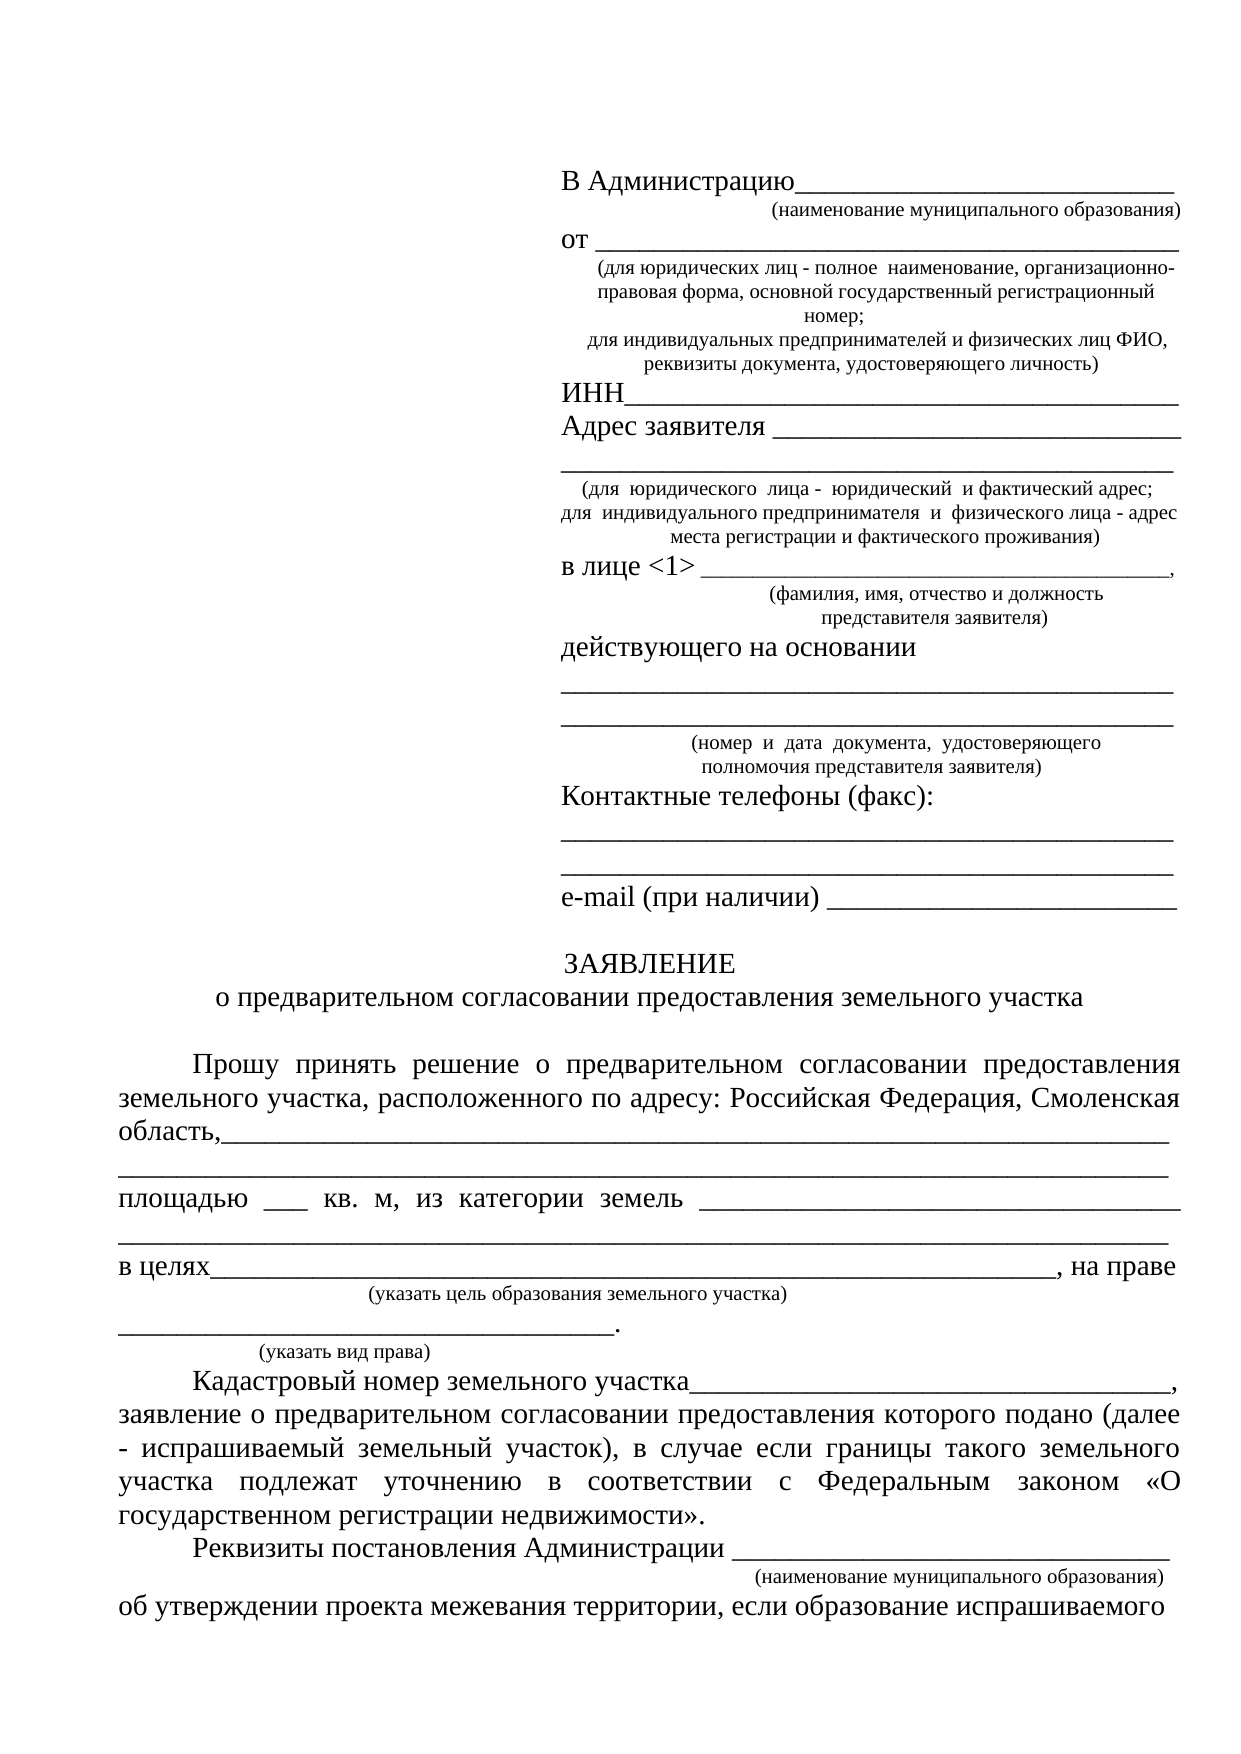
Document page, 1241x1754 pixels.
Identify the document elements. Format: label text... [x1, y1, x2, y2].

text действующего на основании [487, 629, 1181, 663]
text (наименование муниципального образования) [118, 1564, 1181, 1588]
text __________________________________________ [487, 845, 1181, 879]
text (для юридического лица - юридический и фактический адрес; [487, 476, 1181, 499]
text Адрес заявителя ____________________________ [487, 408, 1181, 442]
text ИНН______________________________________ [561, 375, 1181, 408]
text __________________________________________ [487, 812, 1181, 845]
text места регистрации и фактического проживания) [487, 524, 1181, 548]
text Контактные телефоны (факс): [487, 778, 1181, 812]
text ЗАЯВЛЕНИЕ [118, 946, 1181, 979]
text полномочия представителя заявителя) [487, 754, 1181, 778]
text о предварительном согласовании предоставления земельного участка [118, 979, 1181, 1013]
text __________________________________________ [487, 663, 1181, 696]
text Кадастровый номер земельного участка_________________________________, [118, 1363, 1181, 1396]
text Прошу принять решение о предварительном согласовании предоставления земельного участка, расположенного по адресу: Российская Федерация, Смоленская область,_________________________________________________________________________________________________________________________________________площадью ___ кв. м, из категории земель _________________________________ ________________________________________________________________________в целях__________________________________________________________, на праве [118, 1046, 1181, 1281]
text __________________________________________ [487, 696, 1181, 730]
text __________________________________________ [487, 442, 1181, 476]
text заявление о предварительном согласовании предоставления которого подано (далее - испрашиваемый земельный участок), в случае если границы такого земельного участка подлежат уточнению в соответствии с Федеральным законом «О государственном регистрации недвижимости». [118, 1396, 1181, 1531]
text реквизиты документа, удостоверяющего личность) [561, 351, 1181, 375]
text (фамилия, имя, отчество и должность [487, 581, 1181, 605]
text представителя заявителя) [487, 605, 1181, 629]
text (номер и дата документа, удостоверяющего [487, 730, 1181, 754]
text для индивидуальных предпринимателей и физических лиц ФИО, [561, 327, 1181, 351]
text Реквизиты постановления Администрации ______________________________ [118, 1531, 1181, 1564]
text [118, 1588, 1181, 1622]
text e-mail (при наличии) ________________________ [487, 879, 1181, 912]
text (указать цель образования земельного участка) [118, 1281, 1181, 1305]
text (указать вид права) [118, 1339, 1181, 1363]
text правовая форма, основной государственный регистрационный номер; [487, 279, 1181, 327]
text (для юридических лиц - полное наименование, организационно- [487, 254, 1181, 279]
text в лице <1> _____________________________________________, [487, 548, 1181, 581]
text (наименование муниципального образования) [487, 197, 1181, 221]
text для индивидуального предпринимателя и физического лица - адрес [487, 499, 1181, 524]
text от ________________________________________ [487, 221, 1181, 254]
text __________________________________. [118, 1305, 1181, 1339]
text В Администрацию__________________________ [561, 163, 1181, 197]
